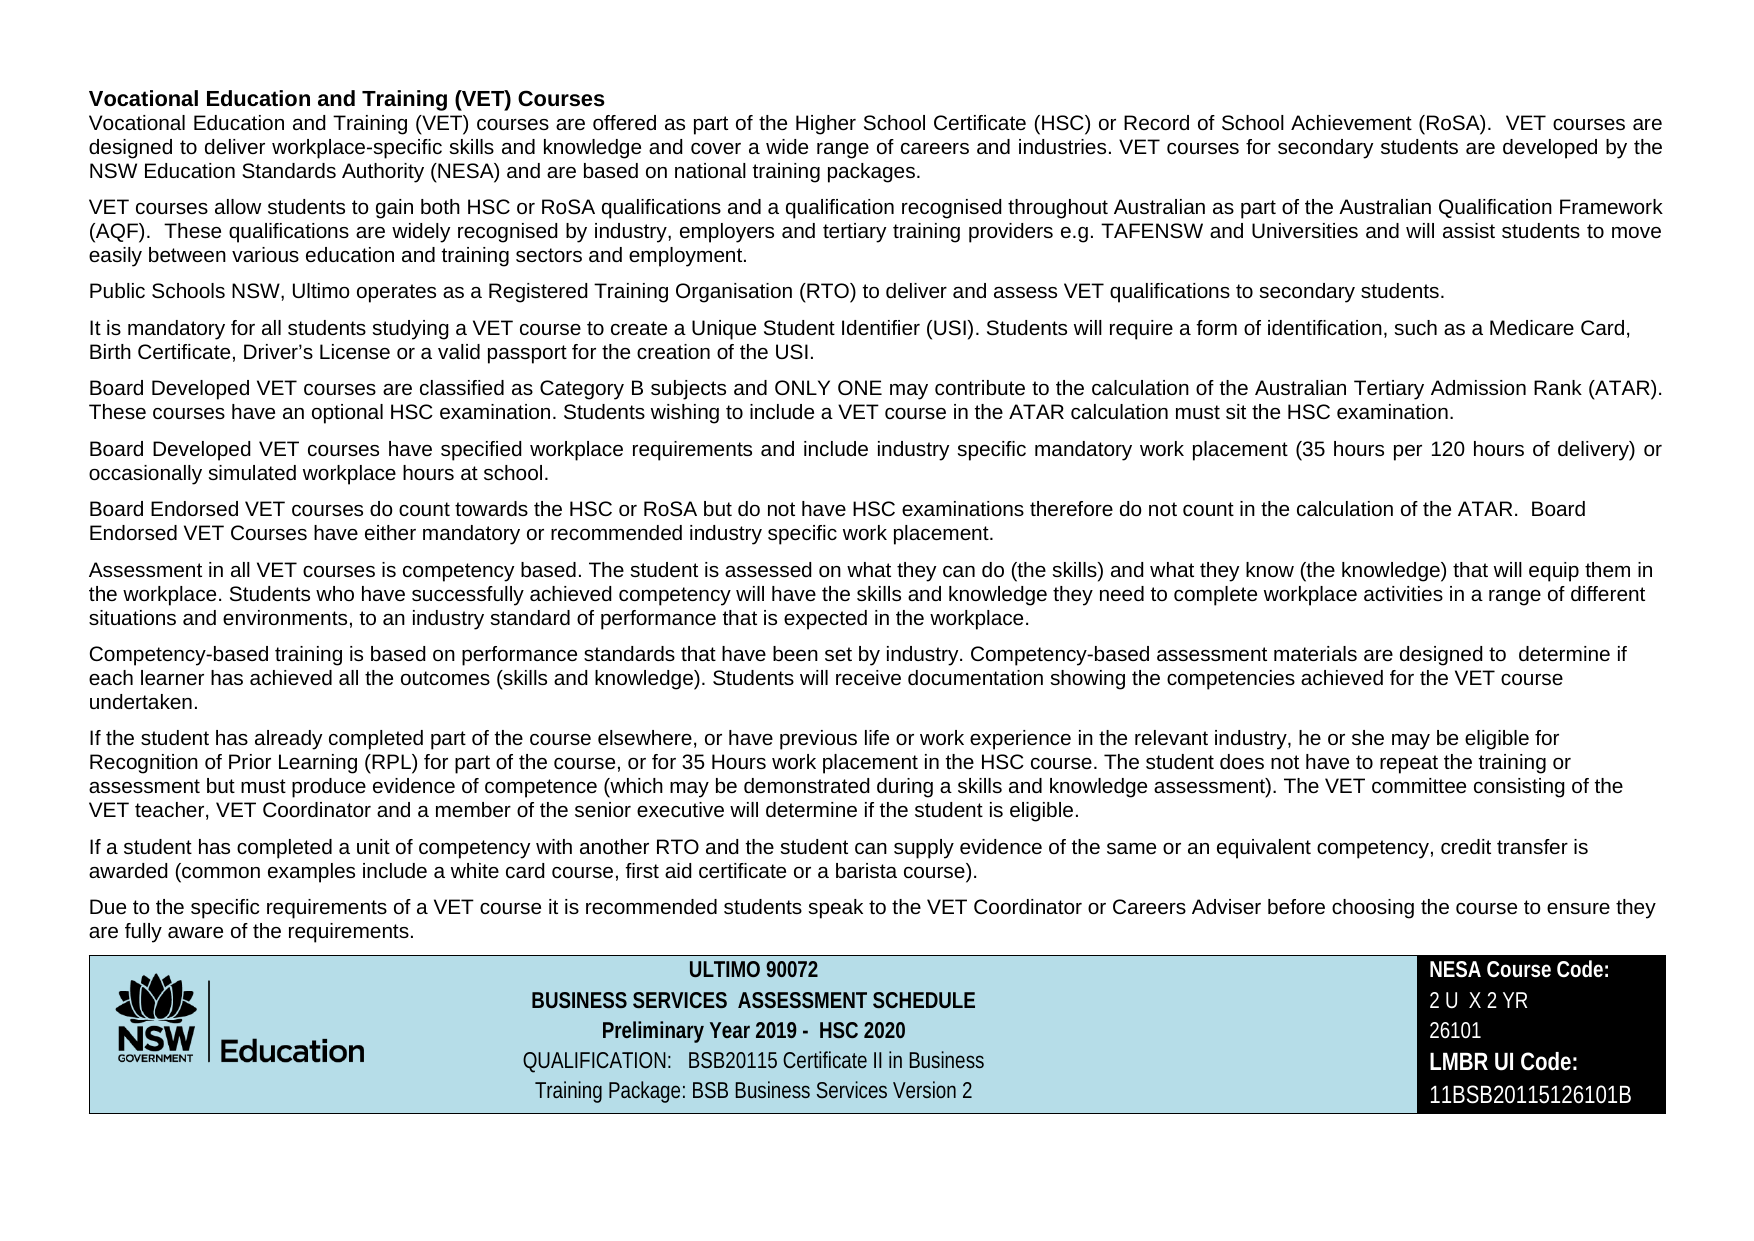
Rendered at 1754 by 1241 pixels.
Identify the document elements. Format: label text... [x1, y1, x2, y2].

text If a student has completed a unit of competency with another RTO and the student can supply evidence of the same or an equivalent competency, credit transfer is awarded (common examples include a white card course, first aid certificate or a barista course). [89, 834, 1665, 882]
text Due to the specific requirements of a VET course it is recommended students speak to the VET Coordinator or Careers Adviser before choosing the course to ensure they are fully aware of the requirements. [89, 895, 1665, 943]
picture [114, 973, 368, 1063]
text It is mandatory for all students studying a VET course to create a Unique Student Identifier (USI). Students will require a form of identification, such as a Medicare Card, Birth Certificate, Driver’s License or a valid passport for the creation of the USI. [89, 316, 1665, 364]
table_header NESA Course Code: 2 U X 2 YR 26101 LMBR UI Code: 11BSB20115126101B [1418, 956, 1665, 1113]
text Board Endorsed VET courses do count towards the HSC or RoSA but do not have HSC examinations therefore do not count in the calculation of the ATAR. Board Endorsed VET Courses have either mandatory or recommended industry specific work placement. [89, 497, 1665, 545]
table_header ULTIMO 90072 BUSINESS SERVICES ASSESSMENT SCHEDULE Preliminary Year 2019 - HSC 2020 QUALIFICATION: BSB20115 Certificate II in Business Training Package: BSB Business Services Version 2 [90, 956, 1417, 1113]
text If the student has already completed part of the course elsewhere, or have previous life or work experience in the relevant industry, he or she may be eligible for Recognition of Prior Learning (RPL) for part of the course, or for 35 Hours work placement in the HSC course. The student does not have to repeat the training or assessment but must produce evidence of competence (which may be demonstrated during a skills and knowledge assessment). The VET committee consisting of the VET teacher, VET Coordinator and a member of the senior executive will determine if the student is eligible. [89, 726, 1665, 822]
text Public Schools NSW, Ultimo operates as a Registered Training Organisation (RTO) to deliver and assess VET qualifications to secondary students. [89, 279, 1665, 303]
text Assessment in all VET courses is competency based. The student is assessed on what they can do (the skills) and what they know (the knowledge) that will equip them in the workplace. Students who have successfully achieved competency will have the skills and knowledge they need to complete workplace activities in a range of different situations and environments, to an industry standard of performance that is expected in the workplace. [89, 557, 1665, 629]
text Board Developed VET courses are classified as Category B subjects and ONLY ONE may contribute to the calculation of the Australian Tertiary Admission Rank (ATAR). These courses have an optional HSC examination. Students wishing to include a VET course in the ATAR calculation must sit the HSC examination. [89, 376, 1665, 424]
text Vocational Education and Training (VET) Courses [89, 85, 1665, 111]
text Board Developed VET courses have specified workplace requirements and include industry specific mandatory work placement (35 hours per 120 hours of delivery) or occasionally simulated workplace hours at school. [89, 437, 1665, 484]
text Competency-based training is based on performance standards that have been set by industry. Competency-based assessment materials are designed to determine if each learner has achieved all the outcomes (skills and knowledge). Students will receive documentation showing the competencies achieved for the VET course undertaken. [89, 642, 1665, 714]
text VET courses allow students to gain both HSC or RoSA qualifications and a qualification recognised throughout Australian as part of the Australian Qualification Framework (AQF). These qualifications are widely recognised by industry, employers and tertiary training providers e.g. TAFENSW and Universities and will assist students to move easily between various education and training sectors and employment. [89, 195, 1665, 267]
text Vocational Education and Training (VET) courses are offered as part of the Higher School Certificate (HSC) or Record of School Achievement (RoSA). VET courses are designed to deliver workplace-specific skills and knowledge and cover a wide range of careers and industries. VET courses for secondary students are developed by the NSW Education Standards Authority (NESA) and are based on national training packages. [89, 111, 1665, 182]
